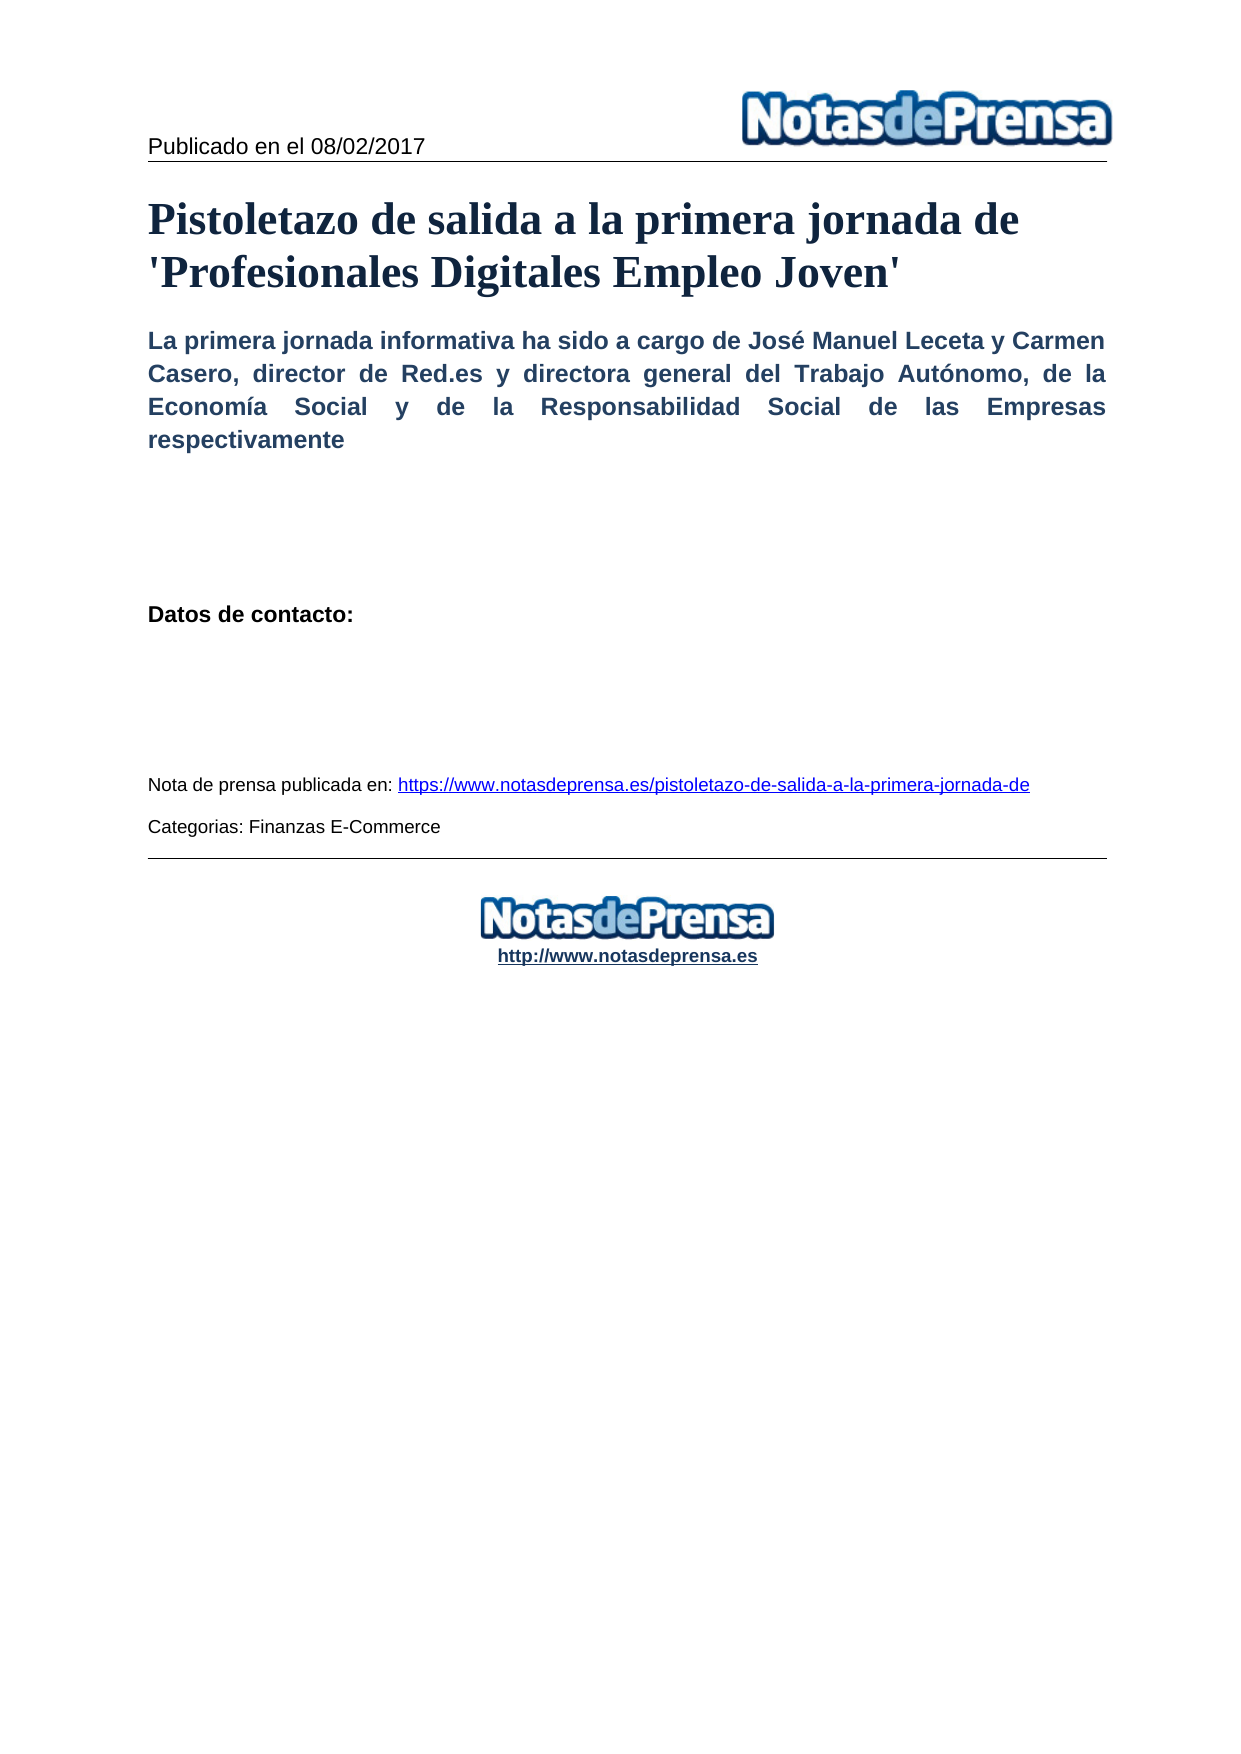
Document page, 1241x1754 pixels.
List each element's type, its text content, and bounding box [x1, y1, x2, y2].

picture [480, 895, 775, 941]
subtitle Pistoletazo de salida a la primera jornada de 'Profesionales Digitales Empleo Joven' [148, 192, 1107, 297]
subtitle La primera jornada informativa ha sido a cargo de José Manuel Leceta y Carmen Casero, director de Red.es y directora general del Trabajo Autónomo, de la Economía Social y de la Responsabilidad Social de las Empresas respectivamente [148, 326, 1107, 454]
text http://www.notasdeprensa.es [148, 945, 1107, 967]
text Nota de prensa publicada en: https://www.notasdeprensa.es/pistoletazo-de-salida-a-la-primera-jornada-de [148, 773, 1107, 795]
text Categorias: Finanzas E-Commerce [148, 816, 1107, 837]
text Datos de contacto: [148, 601, 1107, 628]
text Publicado en el 08/02/2017 [148, 133, 1107, 161]
picture [742, 90, 1113, 148]
